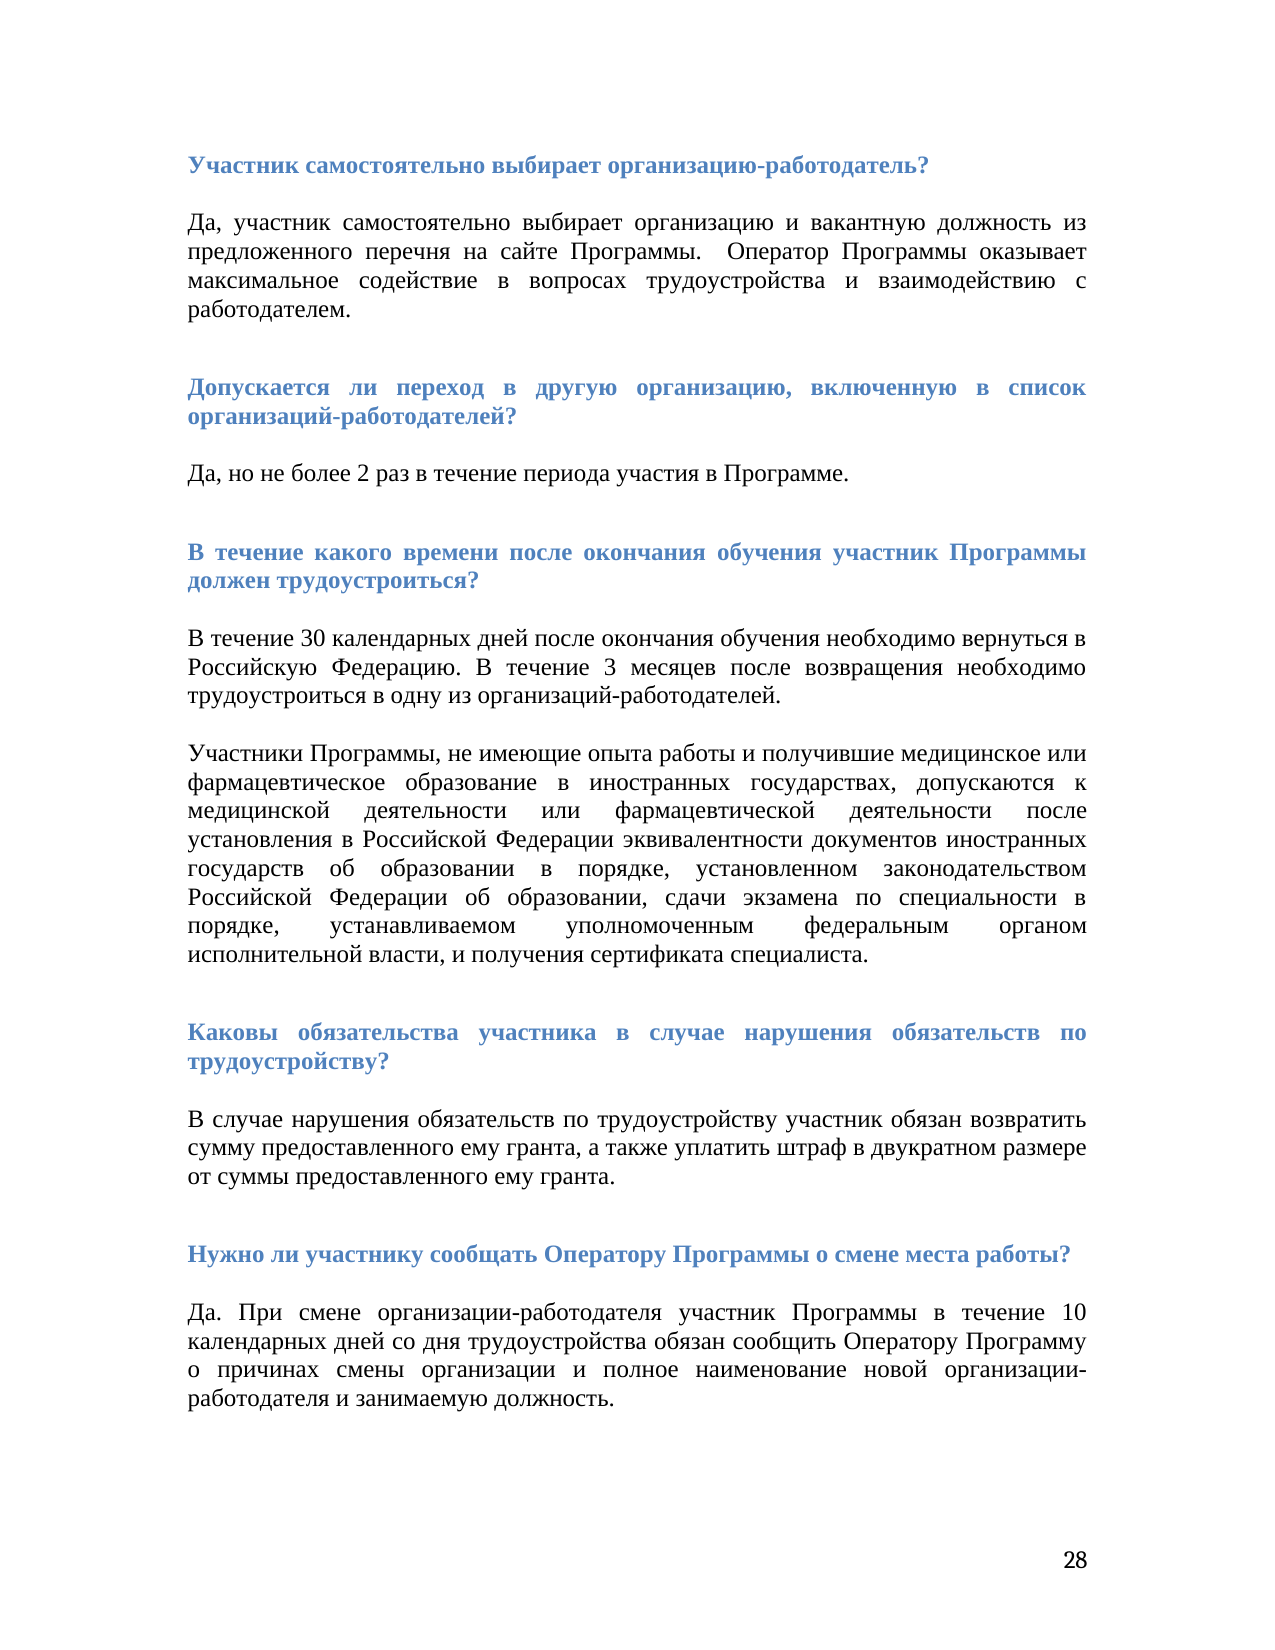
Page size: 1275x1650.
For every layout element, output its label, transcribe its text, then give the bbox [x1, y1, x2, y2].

subtitle Допускается ли переход в другую организацию, включенную в список организаций-работодателей? [187, 372, 1087, 429]
text В течение 30 календарных дней после окончания обучения необходимо вернуться в Российскую Федерацию. В течение 3 месяцев после возвращения необходимо трудоустроиться в одну из организаций-работодателей. [187, 623, 1087, 709]
text Участники Программы, не имеющие опыта работы и получившие медицинское или фармацевтическое образование в иностранных государствах, допускаются к медицинской деятельности или фармацевтической деятельности после установления в Российской Федерации эквивалентности документов иностранных государств об образовании в порядке, установленном законодательством Российской Федерации об образовании, сдачи экзамена по специальности в порядке, устанавливаемом уполномоченным федеральным органом исполнительной власти, и получения сертификата специалиста. [187, 738, 1087, 968]
text Да, но не более 2 раз в течение периода участия в Программе. [187, 458, 1087, 487]
subtitle Каковы обязательства участника в случае нарушения обязательств по трудоустройству? [187, 1017, 1087, 1075]
subtitle Нужно ли участнику сообщать Оператору Программы о смене места работы? [187, 1239, 1087, 1268]
text Да. При смене организации-работодателя участник Программы в течение 10 календарных дней со дня трудоустройства обязан сообщить Оператору Программу о причинах смены организации и полное наименование новой организации-работодателя и занимаемую должность. [187, 1297, 1087, 1412]
subtitle Участник самостоятельно выбирает организацию-работодатель? [187, 150, 1087, 179]
text В случае нарушения обязательств по трудоустройству участник обязан возвратить сумму предоставленного ему гранта, а также уплатить штраф в двукратном размере от суммы предоставленного ему гранта. [187, 1104, 1087, 1190]
text Да, участник самостоятельно выбирает организацию и вакантную должность из предложенного перечня на сайте Программы. Оператор Программы оказывает максимальное содействие в вопросах трудоустройства и взаимодействию с работодателем. [187, 207, 1087, 322]
subtitle В течение какого времени после окончания обучения участник Программы должен трудоустроиться? [187, 537, 1087, 594]
